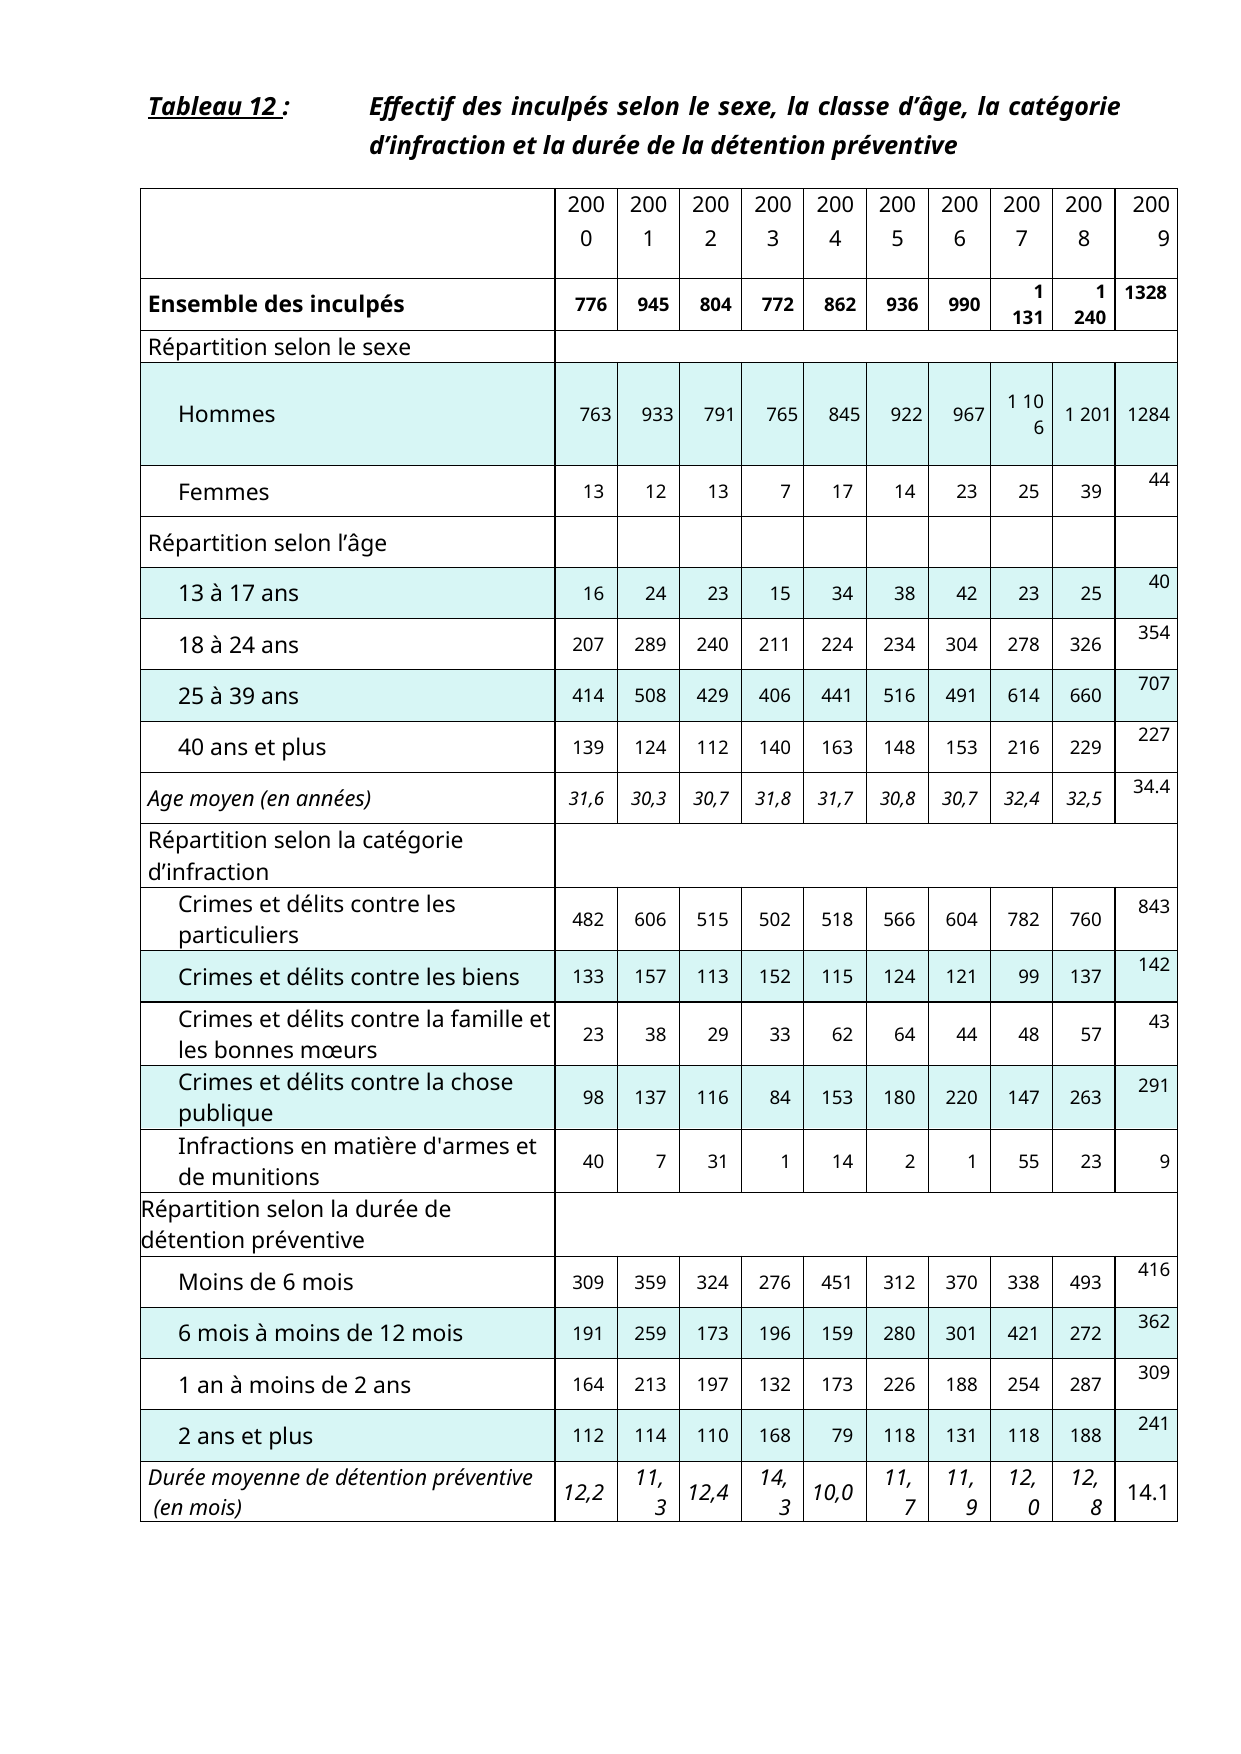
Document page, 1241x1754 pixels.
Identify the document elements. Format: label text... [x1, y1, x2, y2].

table_cell 213 [618, 1359, 679, 1409]
table_cell 23 [680, 568, 741, 618]
table_cell 272 [1053, 1308, 1114, 1358]
table_cell 309 [556, 1257, 617, 1307]
table_cell 23 [929, 466, 990, 516]
table_cell 776 [556, 279, 617, 329]
table_cell 14 [867, 466, 928, 516]
table_cell 30,8 [867, 773, 928, 823]
table_header 2008 [1053, 189, 1114, 277]
table_cell 112 [556, 1410, 617, 1461]
table_cell 1328 [1116, 279, 1177, 329]
table_cell 207 [556, 619, 617, 669]
table_cell 110 [680, 1410, 741, 1461]
table_cell 191 [556, 1308, 617, 1358]
table_cell [1116, 517, 1177, 567]
table_cell 31,6 [556, 773, 617, 823]
table_cell 451 [804, 1257, 866, 1307]
table_cell 515 [680, 888, 741, 950]
table_cell 843 [1116, 888, 1177, 950]
table_cell 220 [929, 1066, 990, 1128]
table_cell 116 [680, 1066, 741, 1128]
table_cell 278 [991, 619, 1052, 669]
table_cell 566 [867, 888, 928, 950]
table_cell Crimes et délits contre la chose publique [141, 1066, 554, 1128]
table_cell 224 [804, 619, 866, 669]
table_cell 15 [742, 568, 803, 618]
table_cell 429 [680, 670, 741, 721]
table_cell 163 [804, 722, 866, 772]
table_cell 491 [929, 670, 990, 721]
table_cell 12,4 [680, 1462, 741, 1521]
table_cell 30,7 [680, 773, 741, 823]
table_cell 40 [556, 1130, 617, 1192]
table_cell 115 [804, 951, 866, 1001]
table_cell 1 [929, 1130, 990, 1192]
table_cell 421 [991, 1308, 1052, 1358]
table_cell 132 [742, 1359, 803, 1409]
table_cell 967 [929, 363, 990, 465]
table_cell 614 [991, 670, 1052, 721]
table_cell 482 [556, 888, 617, 950]
table_cell Répartition selon la durée de détention préventive [141, 1193, 554, 1256]
table_cell 2 [867, 1130, 928, 1192]
table_cell 338 [991, 1257, 1052, 1307]
table_cell 760 [1053, 888, 1114, 950]
table_header 2003 [742, 189, 803, 277]
table_cell 234 [867, 619, 928, 669]
table_cell 164 [556, 1359, 617, 1409]
table_cell Age moyen (en années) [141, 773, 554, 823]
table_cell [556, 331, 1177, 362]
table_cell 12,2 [556, 1462, 617, 1521]
table_cell 30,7 [929, 773, 990, 823]
table_cell 84 [742, 1066, 803, 1128]
table_cell 13 à 17 ans [141, 568, 554, 618]
table_cell 23 [991, 568, 1052, 618]
table_cell 64 [867, 1003, 928, 1065]
table_cell 31,7 [804, 773, 866, 823]
table_cell 137 [1053, 951, 1114, 1001]
table_cell 196 [742, 1308, 803, 1358]
table_cell 791 [680, 363, 741, 465]
table_cell 772 [742, 279, 803, 329]
table_cell 763 [556, 363, 617, 465]
table_cell 62 [804, 1003, 866, 1065]
table_cell 211 [742, 619, 803, 669]
table_cell 12,8 [1053, 1462, 1114, 1521]
table_cell Répartition selon l’âge [141, 517, 554, 567]
table_cell 112 [680, 722, 741, 772]
table_cell 660 [1053, 670, 1114, 721]
table_cell 287 [1053, 1359, 1114, 1409]
table_cell Répartition selon la catégorie d’infraction [141, 824, 554, 887]
table_cell 804 [680, 279, 741, 329]
table_cell 173 [804, 1359, 866, 1409]
table_cell 216 [991, 722, 1052, 772]
table_cell 518 [804, 888, 866, 950]
table_cell 845 [804, 363, 866, 465]
table_cell 32,4 [991, 773, 1052, 823]
table_cell 1 201 [1053, 363, 1114, 465]
table_cell 1 106 [991, 363, 1052, 465]
table_cell 188 [1053, 1410, 1114, 1461]
table_cell 40 [1116, 568, 1177, 618]
table_cell 25 [1053, 568, 1114, 618]
table_cell 24 [618, 568, 679, 618]
table_cell 1 240 [1053, 279, 1114, 329]
table_header [141, 189, 554, 277]
table_cell 229 [1053, 722, 1114, 772]
table_header 2000 [556, 189, 617, 277]
table_cell Infractions en matière d'armes et de munitions [141, 1130, 554, 1192]
table_cell 276 [742, 1257, 803, 1307]
table_cell 180 [867, 1066, 928, 1128]
table_cell 1 [742, 1130, 803, 1192]
table_cell Hommes [141, 363, 554, 465]
table_cell 43 [1116, 1003, 1177, 1065]
table_cell 606 [618, 888, 679, 950]
table_cell Crimes et délits contre la famille et les bonnes mœurs [141, 1003, 554, 1065]
table_cell 7 [742, 466, 803, 516]
table_cell 34 [804, 568, 866, 618]
table_cell 114 [618, 1410, 679, 1461]
table_cell 38 [618, 1003, 679, 1065]
table_cell 152 [742, 951, 803, 1001]
table_cell 55 [991, 1130, 1052, 1192]
table_cell 922 [867, 363, 928, 465]
table_cell [804, 517, 866, 567]
table_cell [556, 517, 617, 567]
table_cell 13 [680, 466, 741, 516]
table_cell 11,7 [867, 1462, 928, 1521]
table_cell 1 131 [991, 279, 1052, 329]
table_cell 153 [804, 1066, 866, 1128]
table_cell 12,0 [991, 1462, 1052, 1521]
table_cell 280 [867, 1308, 928, 1358]
table_cell 16 [556, 568, 617, 618]
table_cell 301 [929, 1308, 990, 1358]
table_cell 30,3 [618, 773, 679, 823]
table_cell 39 [1053, 466, 1114, 516]
table_cell Durée moyenne de détention préventive (en mois) [141, 1462, 554, 1521]
table_cell 33 [742, 1003, 803, 1065]
table_cell Moins de 6 mois [141, 1257, 554, 1307]
table_cell 502 [742, 888, 803, 950]
table_cell 153 [929, 722, 990, 772]
table_cell 98 [556, 1066, 617, 1128]
table_cell 148 [867, 722, 928, 772]
table_cell 14.1 [1116, 1462, 1177, 1521]
table_cell 118 [991, 1410, 1052, 1461]
table_cell [929, 517, 990, 567]
table_cell 159 [804, 1308, 866, 1358]
table_cell 31 [680, 1130, 741, 1192]
table_cell 370 [929, 1257, 990, 1307]
table_cell 29 [680, 1003, 741, 1065]
table_cell 48 [991, 1003, 1052, 1065]
table_cell 933 [618, 363, 679, 465]
table_cell 38 [867, 568, 928, 618]
table_cell 12 [618, 466, 679, 516]
table_header 2002 [680, 189, 741, 277]
table_cell 23 [1053, 1130, 1114, 1192]
table_cell 289 [618, 619, 679, 669]
table_cell 862 [804, 279, 866, 329]
table_cell 188 [929, 1359, 990, 1409]
table_cell 147 [991, 1066, 1052, 1128]
table_cell 291 [1116, 1066, 1177, 1128]
table_cell 14,3 [742, 1462, 803, 1521]
table_cell 324 [680, 1257, 741, 1307]
table_cell 14 [804, 1130, 866, 1192]
table_cell 1 an à moins de 2 ans [141, 1359, 554, 1409]
table_cell 32,5 [1053, 773, 1114, 823]
table_cell 142 [1116, 951, 1177, 1001]
table_cell 240 [680, 619, 741, 669]
table_cell 133 [556, 951, 617, 1001]
table_cell 309 [1116, 1359, 1177, 1409]
table_cell 124 [618, 722, 679, 772]
table_cell 508 [618, 670, 679, 721]
table_cell 516 [867, 670, 928, 721]
table_cell 765 [742, 363, 803, 465]
table_cell 168 [742, 1410, 803, 1461]
table_header 2007 [991, 189, 1052, 277]
table_cell 42 [929, 568, 990, 618]
table_cell 1284 [1116, 363, 1177, 465]
table_cell 362 [1116, 1308, 1177, 1358]
table_cell 7 [618, 1130, 679, 1192]
table_cell [680, 517, 741, 567]
table_cell 11,3 [618, 1462, 679, 1521]
table_cell 406 [742, 670, 803, 721]
table_cell Femmes [141, 466, 554, 516]
table_cell [556, 1193, 1177, 1256]
table_cell 990 [929, 279, 990, 329]
table_cell 137 [618, 1066, 679, 1128]
table_cell 197 [680, 1359, 741, 1409]
table_cell 936 [867, 279, 928, 329]
table_cell 40 ans et plus [141, 722, 554, 772]
table_header 2005 [867, 189, 928, 277]
table_cell 173 [680, 1308, 741, 1358]
table_cell [1053, 517, 1114, 567]
table_cell 226 [867, 1359, 928, 1409]
table_cell 17 [804, 466, 866, 516]
table_cell 263 [1053, 1066, 1114, 1128]
table_cell 124 [867, 951, 928, 1001]
table_cell 25 à 39 ans [141, 670, 554, 721]
table_cell 441 [804, 670, 866, 721]
table_header 2009 [1116, 189, 1177, 277]
table_cell 304 [929, 619, 990, 669]
table_cell 312 [867, 1257, 928, 1307]
table_cell Répartition selon le sexe [141, 331, 554, 362]
table_cell [991, 517, 1052, 567]
table_cell 131 [929, 1410, 990, 1461]
table_cell 157 [618, 951, 679, 1001]
text Tableau 12 : Effectif des inculpés selon le sexe, la classe d’âge, la catégorie d’infraction et la durée de la détention préventive [148, 89, 1122, 162]
table_cell 241 [1116, 1410, 1177, 1461]
table_header 2004 [804, 189, 866, 277]
table_cell 604 [929, 888, 990, 950]
table_cell Crimes et délits contre les biens [141, 951, 554, 1001]
table_cell 707 [1116, 670, 1177, 721]
table_cell [742, 517, 803, 567]
table_cell 23 [556, 1003, 617, 1065]
table_cell 782 [991, 888, 1052, 950]
table_cell 31,8 [742, 773, 803, 823]
table_cell 99 [991, 951, 1052, 1001]
table_cell 44 [1116, 466, 1177, 516]
table_header 2006 [929, 189, 990, 277]
table_cell 259 [618, 1308, 679, 1358]
table_cell 359 [618, 1257, 679, 1307]
table_cell 354 [1116, 619, 1177, 669]
table_cell 113 [680, 951, 741, 1001]
table_cell 57 [1053, 1003, 1114, 1065]
table_cell [867, 517, 928, 567]
table_cell 44 [929, 1003, 990, 1065]
table_cell 10,0 [804, 1462, 866, 1521]
table_cell 121 [929, 951, 990, 1001]
table_cell [618, 517, 679, 567]
table_cell 25 [991, 466, 1052, 516]
table_cell 416 [1116, 1257, 1177, 1307]
table_cell 414 [556, 670, 617, 721]
table_cell 254 [991, 1359, 1052, 1409]
table_cell 2 ans et plus [141, 1410, 554, 1461]
table_cell 118 [867, 1410, 928, 1461]
table_cell Ensemble des inculpés [141, 279, 554, 329]
table_cell 13 [556, 466, 617, 516]
table_cell Crimes et délits contre les particuliers [141, 888, 554, 950]
table_cell [556, 824, 1177, 887]
table_cell 139 [556, 722, 617, 772]
table_cell 9 [1116, 1130, 1177, 1192]
table_cell 140 [742, 722, 803, 772]
table_cell 493 [1053, 1257, 1114, 1307]
table_cell 18 à 24 ans [141, 619, 554, 669]
table_header 2001 [618, 189, 679, 277]
table_cell 79 [804, 1410, 866, 1461]
table_cell 945 [618, 279, 679, 329]
table_cell 227 [1116, 722, 1177, 772]
table_cell 326 [1053, 619, 1114, 669]
table_cell 11,9 [929, 1462, 990, 1521]
table_cell 6 mois à moins de 12 mois [141, 1308, 554, 1358]
table_cell 34.4 [1116, 773, 1177, 823]
